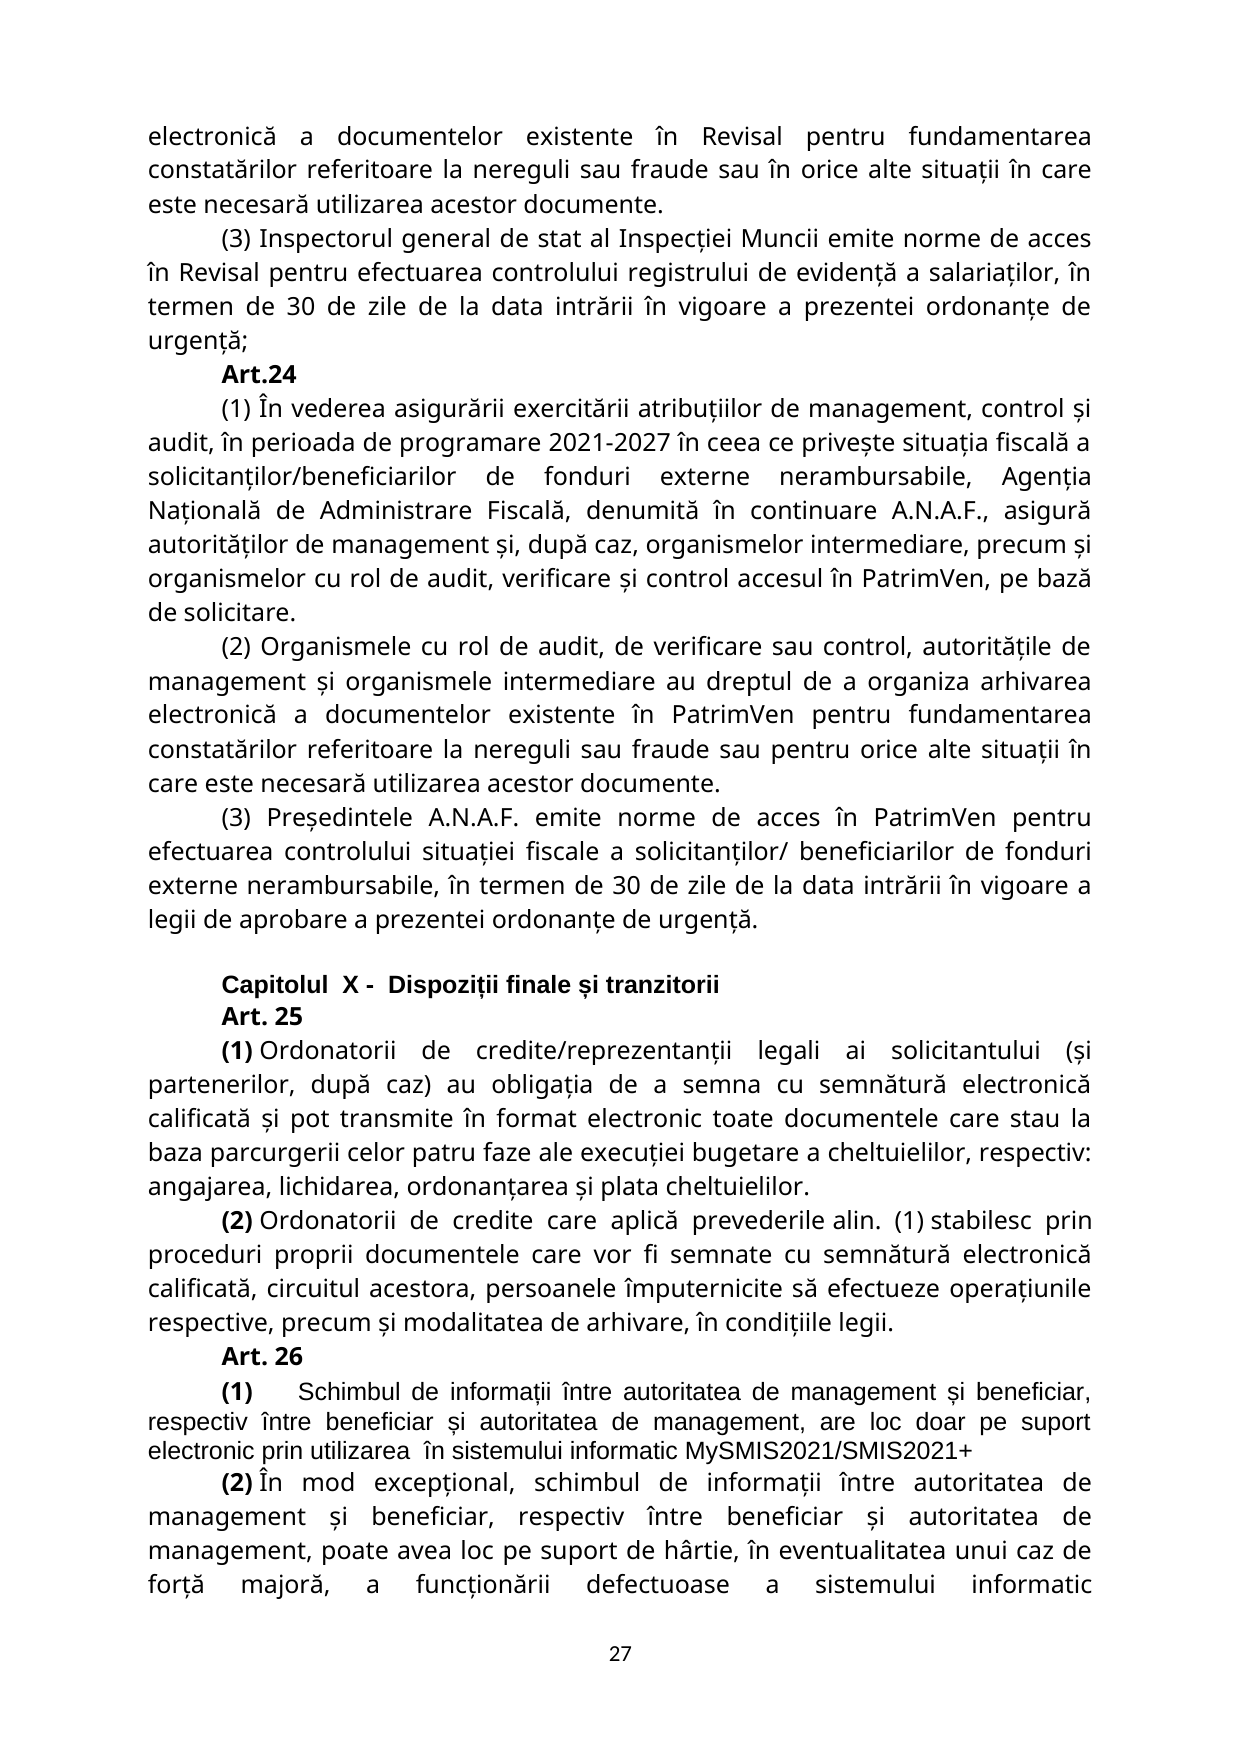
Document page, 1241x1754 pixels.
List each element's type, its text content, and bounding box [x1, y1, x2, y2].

text (1) Ordonatorii de credite/reprezentanții legali ai solicitantului (și partenerilor, după caz) au obligația de a semna cu semnătură electronică calificată și pot transmite în format electronic toate documentele care stau la baza parcurgerii celor patru faze ale execuției bugetare a cheltuielilor, respectiv: angajarea, lichidarea, ordonanțarea și plata cheltuielilor. [148, 1032, 1093, 1203]
text Art.24 [148, 357, 1093, 391]
text Art. 26 [148, 1339, 1093, 1373]
text (2) Ordonatorii de credite care aplică prevederile alin. (1) stabilesc prin proceduri proprii documentele care vor fi semnate cu semnătură electronică calificată, circuitul acestora, persoanele împuternicite să efectueze operațiunile respective, precum și modalitatea de arhivare, în condițiile legii. [148, 1203, 1093, 1339]
text (3) Inspectorul general de stat al Inspecției Muncii emite norme de acces în Revisal pentru efectuarea controlului registrului de evidență a salariaților, în termen de 30 de zile de la data intrării în vigoare a prezentei ordonanțe de urgență; [148, 220, 1093, 357]
text (2) Organismele cu rol de audit, de verificare sau control, autoritățile de management și organismele intermediare au dreptul de a organiza arhivarea electronică a documentelor existente în PatrimVen pentru fundamentarea constatărilor referitoare la nereguli sau fraude sau pentru orice alte situații în care este necesară utilizarea acestor documente. [148, 629, 1093, 799]
text (1) În vederea asigurării exercitării atribuțiilor de management, control și audit, în perioada de programare 2021-2027 în ceea ce privește situația fiscală a solicitanților/beneficiarilor de fonduri externe nerambursabile, Agenția Națională de Administrare Fiscală, denumită în continuare A.N.A.F., asigură autorităților de management și, după caz, organismelor intermediare, precum și organismelor cu rol de audit, verificare și control accesul în PatrimVen, pe bază de solicitare. [148, 391, 1093, 629]
text Capitolul X - Dispoziții finale și tranzitorii [148, 970, 1093, 998]
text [148, 1465, 1093, 1601]
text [148, 118, 1093, 220]
text Art. 25 [148, 998, 1093, 1032]
text (3) Președintele A.N.A.F. emite norme de acces în PatrimVen pentru efectuarea controlului situației fiscale a solicitanților/ beneficiarilor de fonduri externe nerambursabile, în termen de 30 de zile de la data intrării în vigoare a legii de aprobare a prezentei ordonanțe de urgență. [148, 799, 1093, 936]
list Schimbul de informații între autoritatea de management și beneficiar, respectiv între beneficiar și autoritatea de management, are loc doar pe suport electronic prin utilizarea în sistemului informatic MySMIS2021/SMIS2021+ [148, 1373, 1093, 1465]
